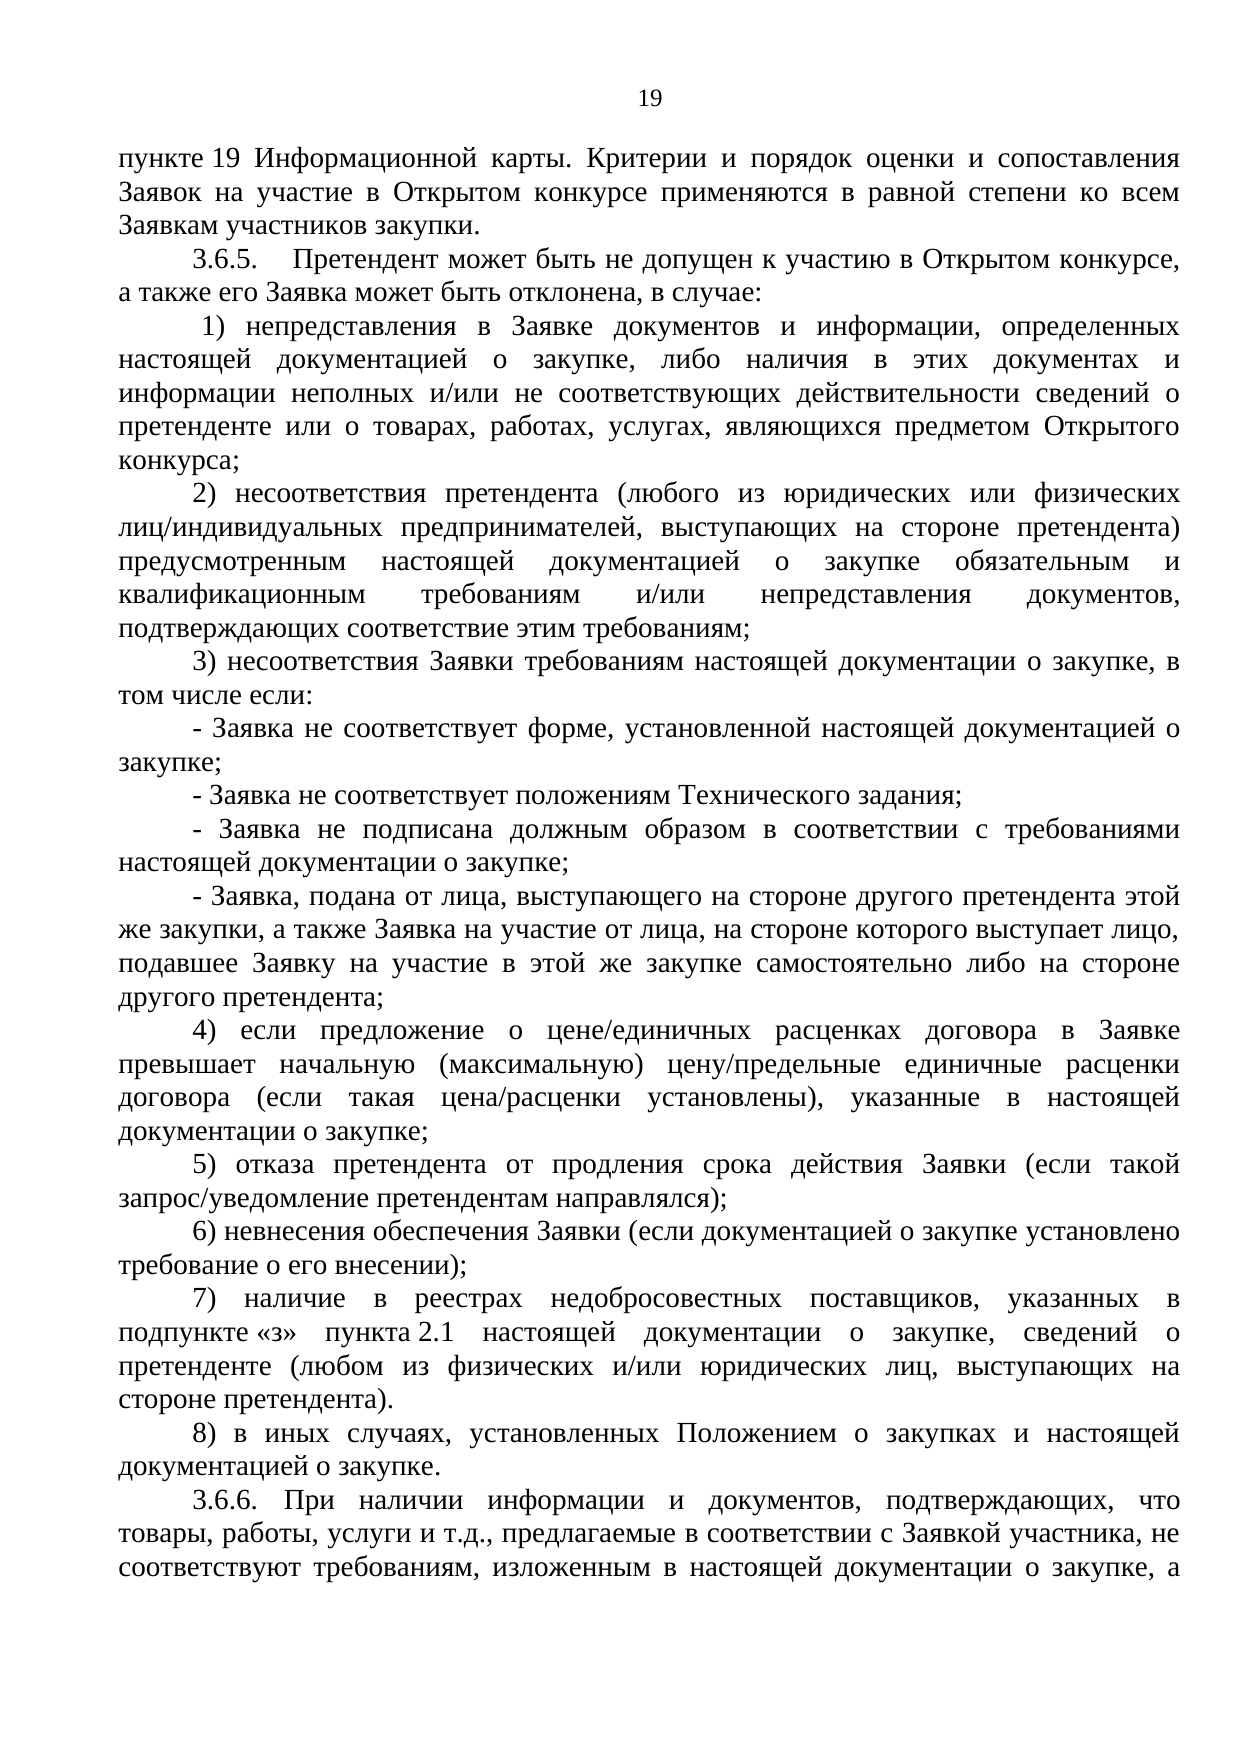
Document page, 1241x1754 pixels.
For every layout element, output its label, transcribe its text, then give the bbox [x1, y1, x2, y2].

text - Заявка не соответствует форме, установленной настоящей документацией о закупке; [118, 710, 1181, 777]
text 1) непредставления в Заявке документов и информации, определенных настоящей документацией о закупке, либо наличия в этих документах и информации неполных и/или не соответствующих действительности сведений о претенденте или о товарах, работах, услугах, являющихся предметом Открытого конкурса; [118, 308, 1181, 476]
list Претендент может быть не допущен к участию в Открытом конкурсе, а также его Заявка может быть отклонена, в случае: [118, 241, 1181, 308]
text 8) в иных случаях, установленных Положением о закупках и настоящей документацией о закупке. [118, 1415, 1181, 1482]
text 5) отказа претендента от продления срока действия Заявки (если такой запрос/уведомление претендентам направлялся); [118, 1146, 1181, 1213]
text 6) невнесения обеспечения Заявки (если документацией о закупке установлено требование о его внесении); [118, 1213, 1181, 1281]
text 4) если предложение о цене/единичных расценках договора в Заявке превышает начальную (максимальную) цену/предельные единичные расценки договора (если такая цена/расценки установлены), указанные в настоящей документации о закупке; [118, 1012, 1181, 1146]
text 2) несоответствия претендента (любого из юридических или физических лиц/индивидуальных предпринимателей, выступающих на стороне претендента) предусмотренным настоящей документацией о закупке обязательным и квалификационным требованиям и/или непредставления документов, подтверждающих соответствие этим требованиям; [118, 476, 1181, 643]
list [118, 140, 1181, 241]
text - Заявка, подана от лица, выступающего на стороне другого претендента этой же закупки, а также Заявка на участие от лица, на стороне которого выступает лицо, подавшее Заявку на участие в этой же закупке самостоятельно либо на стороне другого претендента; [118, 878, 1181, 1012]
text 7) наличие в реестрах недобросовестных поставщиков, указанных в подпункте «з» пункта 2.1 настоящей документации о закупке, сведений о претенденте (любом из физических и/или юридических лиц, выступающих на стороне претендента). [118, 1281, 1181, 1415]
text - Заявка не соответствует положениям Технического задания; [118, 777, 1181, 811]
text 3) несоответствия Заявки требованиям настоящей документации о закупке, в том числе если: [118, 643, 1181, 710]
text - Заявка не подписана должным образом в соответствии с требованиями настоящей документации о закупке; [118, 811, 1181, 878]
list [118, 1482, 1181, 1582]
